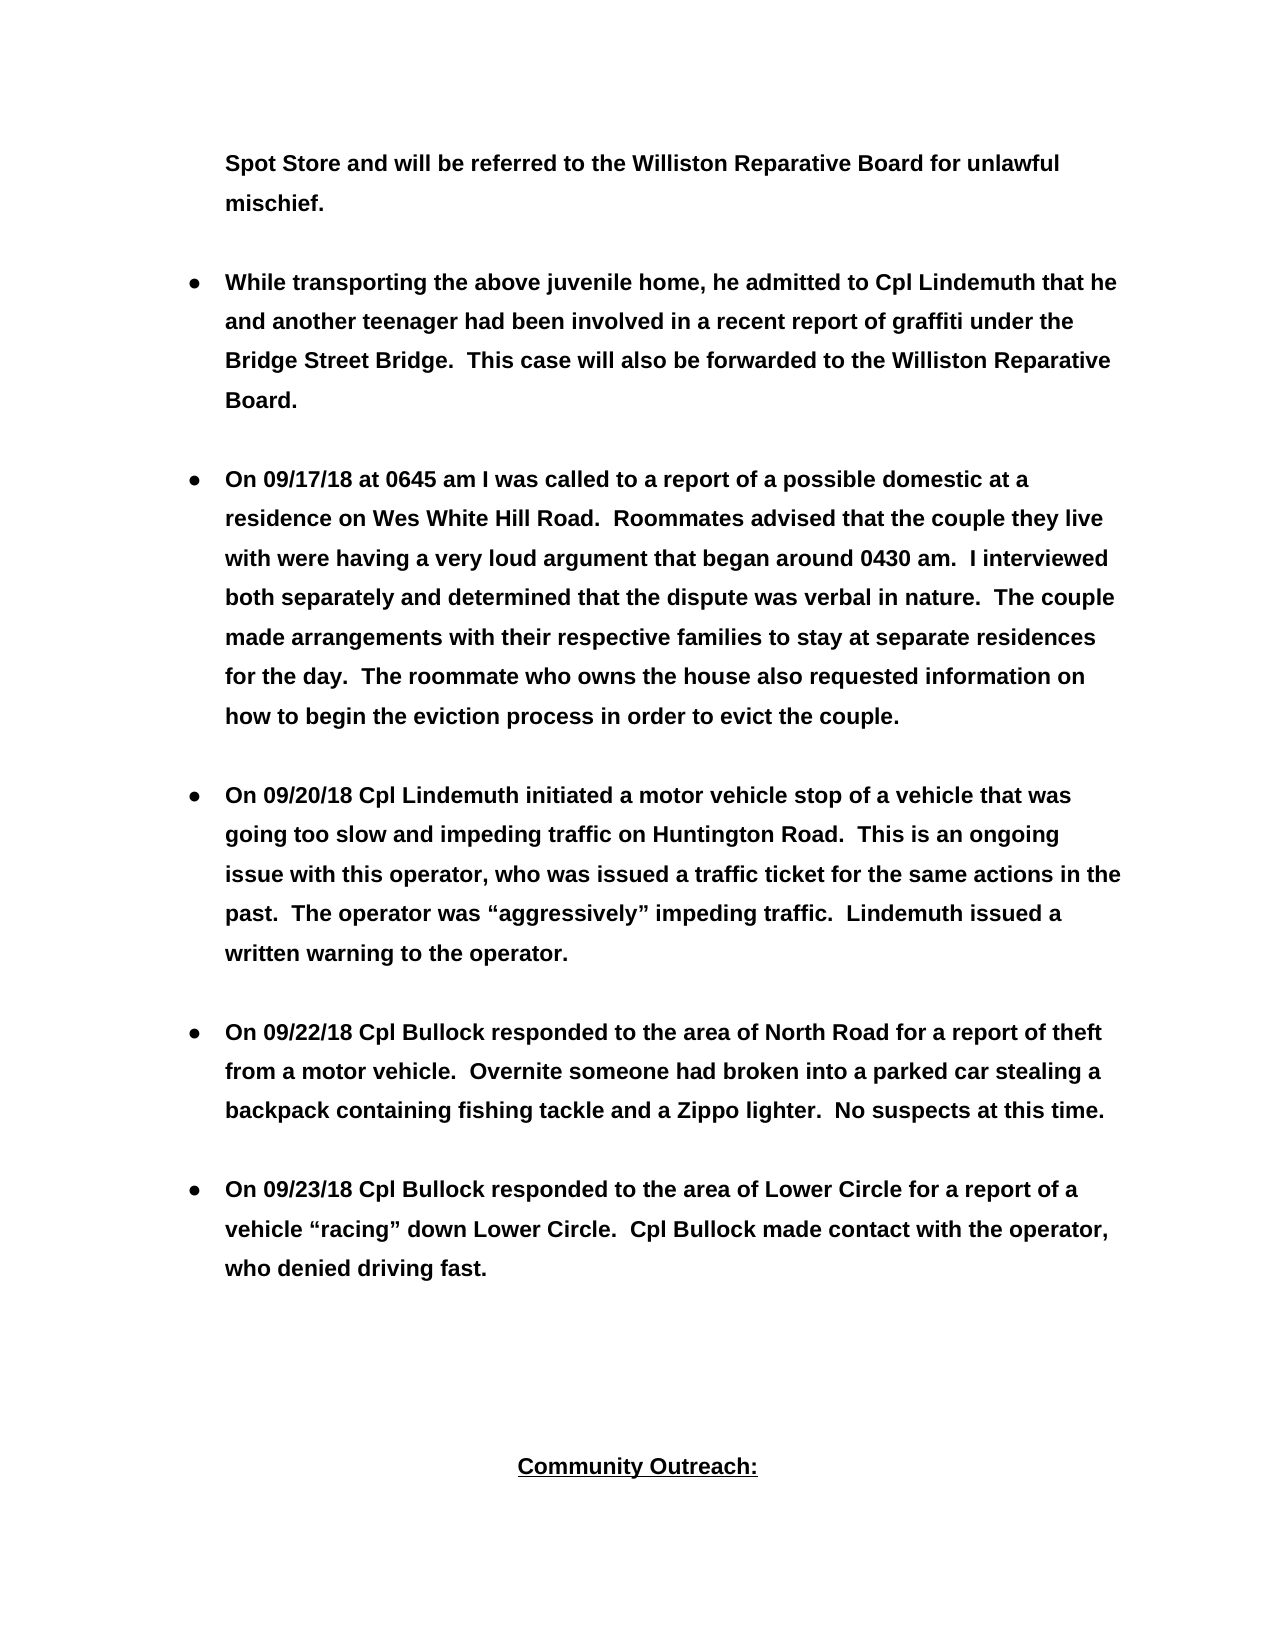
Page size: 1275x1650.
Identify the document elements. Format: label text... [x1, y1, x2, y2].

list On 09/17/18 at 0645 am I was called to a report of a possible domestic at a residence on Wes White Hill Road. Roommates advised that the couple they live with were having a very loud argument that began around 0430 am. I interviewed both separately and determined that the dispute was verbal in nature. The couple made arrangements with their respective families to stay at separate residences for the day. The roommate who owns the house also requested information on how to begin the eviction process in order to evict the couple. [187, 466, 1125, 729]
list On 09/22/18 Cpl Bullock responded to the area of North Road for a report of theft from a motor vehicle. Overnite someone had broken into a parked car stealing a backpack containing fishing tackle and a Zippo lighter. No suspects at this time. [187, 1018, 1125, 1124]
list On 09/23/18 Cpl Bullock responded to the area of Lower Circle for a report of a vehicle “racing” down Lower Circle. Cpl Bullock made contact with the operator, who denied driving fast. [187, 1176, 1125, 1282]
list On 09/20/18 Cpl Lindemuth initiated a motor vehicle stop of a vehicle that was going too slow and impeding traffic on Huntington Road. This is an ongoing issue with this operator, who was issued a traffic ticket for the same actions in the past. The operator was “aggressively” impeding traffic. Lindemuth issued a written warning to the operator. [187, 782, 1125, 966]
text Community Outreach: [150, 1453, 1125, 1479]
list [187, 150, 1125, 216]
list While transporting the above juvenile home, he admitted to Cpl Lindemuth that he and another teenager had been involved in a recent report of graffiti under the Bridge Street Bridge. This case will also be forwarded to the Williston Reparative Board. [187, 268, 1125, 413]
